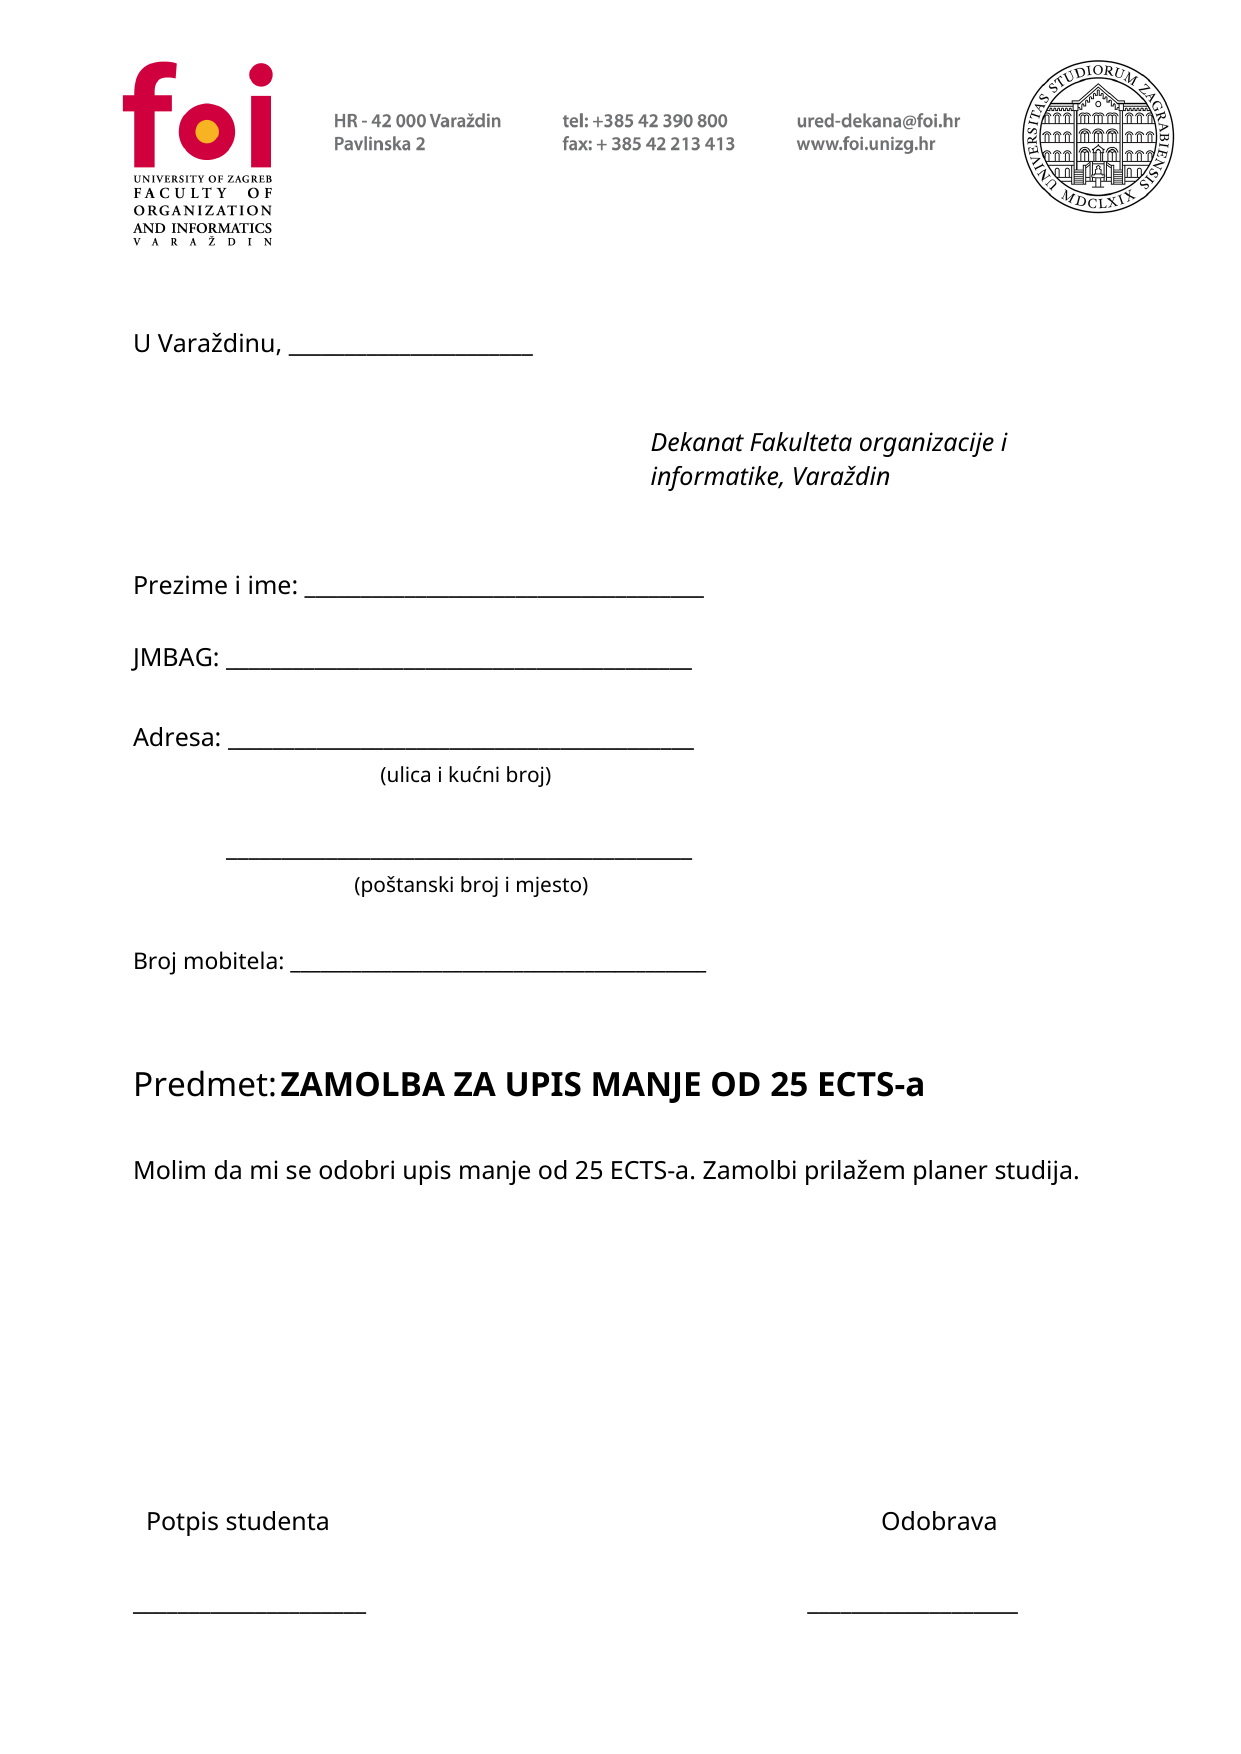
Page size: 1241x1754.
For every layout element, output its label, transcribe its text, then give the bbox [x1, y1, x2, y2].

text U Varaždinu, ______________________ [133, 326, 1107, 360]
text Broj mobitela: _________________________________________ [133, 945, 1107, 976]
text Potpis studenta Odobrava [133, 1503, 1107, 1537]
text JMBAG: __________________________________________ [133, 639, 1107, 673]
text (poštanski broj i mjesto) [133, 870, 1107, 898]
text __________________________________________ [133, 830, 1107, 864]
text Predmet: ZAMOLBA ZA UPIS MANJE OD 25 ECTS-a [133, 1060, 1107, 1106]
text Adresa: __________________________________________ [133, 720, 1107, 754]
text _____________________ ___________________ [133, 1584, 1107, 1618]
text Prezime i ime: ____________________________________ [133, 568, 1107, 633]
text Molim da mi se odobri upis manje od 25 ECTS-a. Zamolbi prilažem planer studija. [133, 1152, 1107, 1186]
picture [118, 59, 1176, 286]
text (ulica i kućni broj) [133, 760, 1107, 789]
